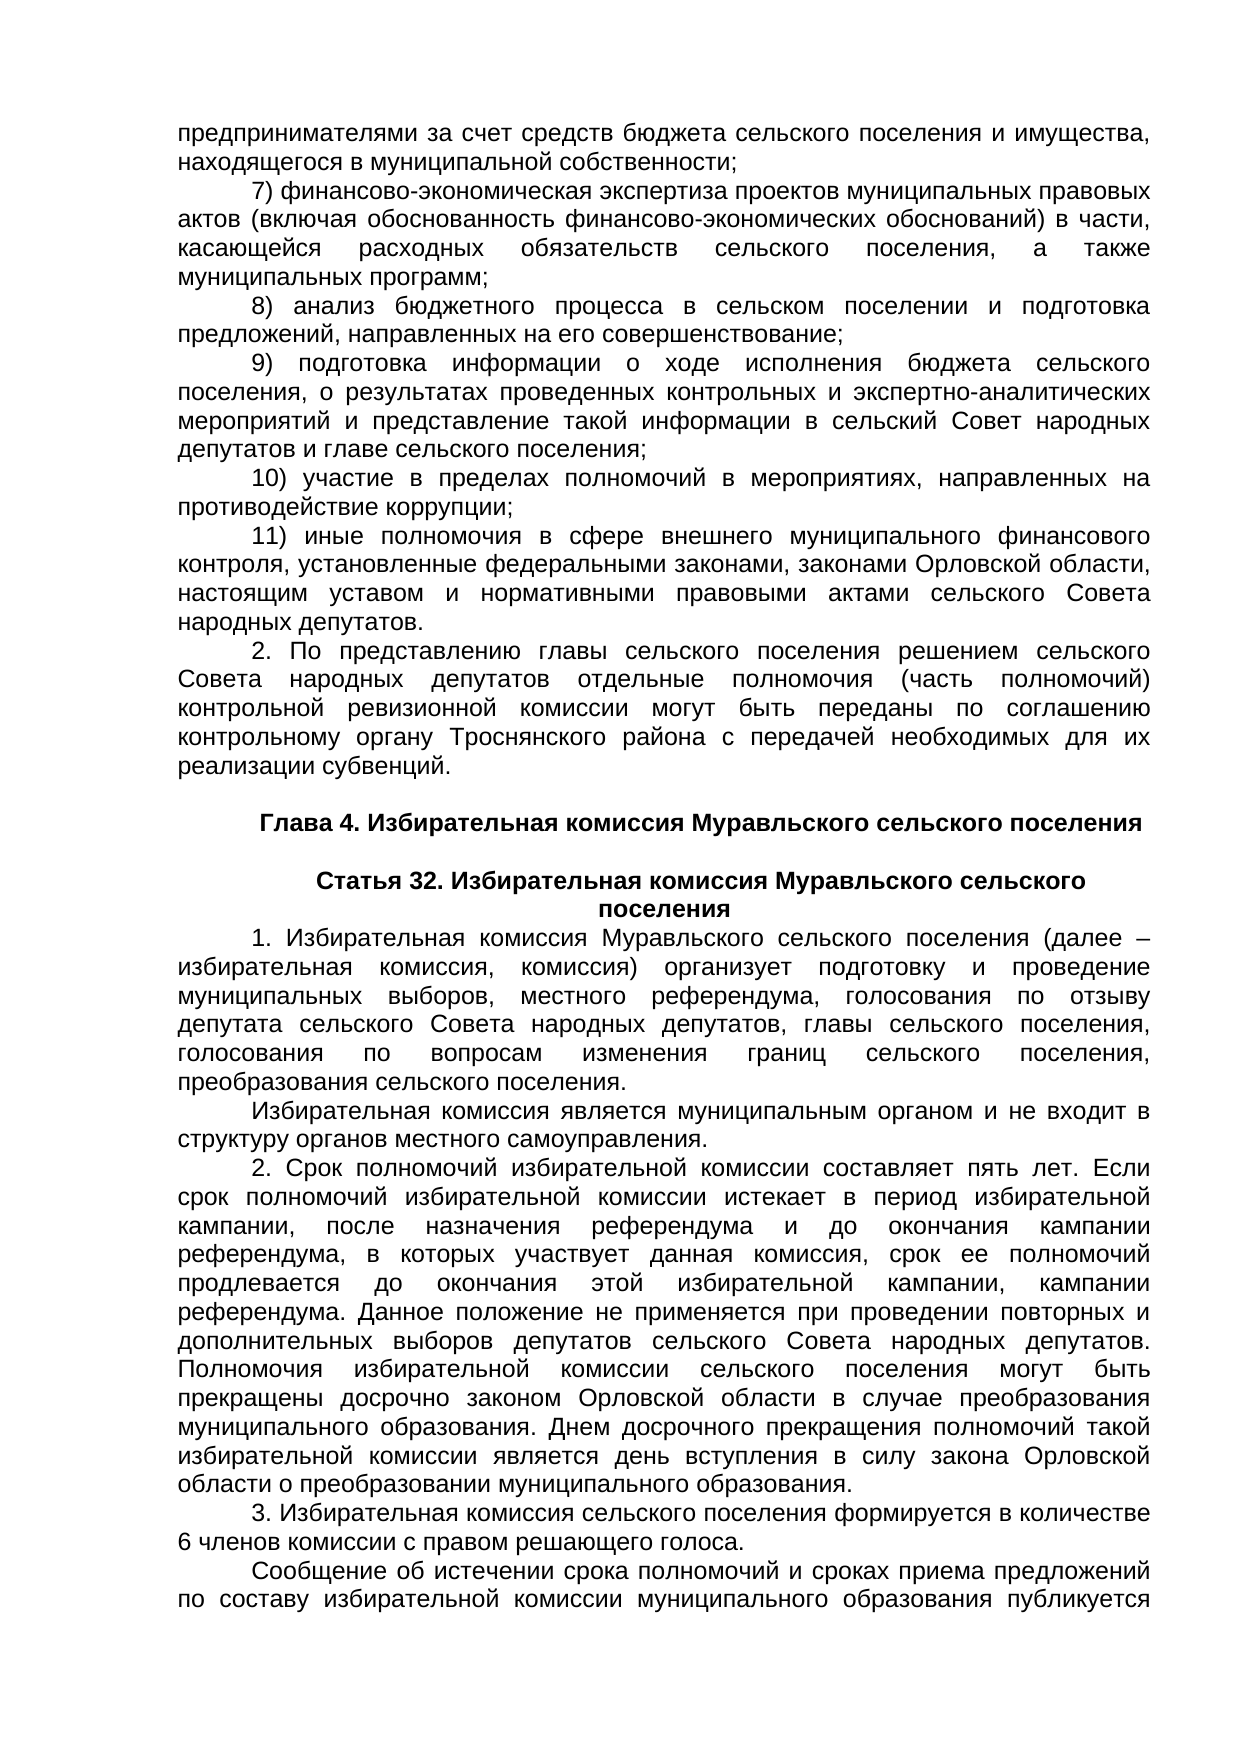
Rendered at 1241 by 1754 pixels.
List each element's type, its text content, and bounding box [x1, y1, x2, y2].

text 11) иные полномочия в сфере внешнего муниципального финансового контроля, установленные федеральными законами, законами Орловской области, настоящим уставом и нормативными правовыми актами сельского Совета народных депутатов. [177, 521, 1152, 636]
text Статья 32. Избирательная комиссия Муравльского сельского поселения [177, 866, 1152, 923]
text Избирательная комиссия является муниципальным органом и не входит в структуру органов местного самоуправления. [177, 1096, 1152, 1153]
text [177, 118, 1152, 176]
text Глава 4. Избирательная комиссия Муравльского сельского поселения [177, 808, 1152, 837]
text 3. Избирательная комиссия сельского поселения формируется в количестве 6 членов комиссии с правом решающего голоса. [177, 1498, 1152, 1556]
text 1. Избирательная комиссия Муравльского сельского поселения (далее – избирательная комиссия, комиссия) организует подготовку и проведение муниципальных выборов, местного референдума, голосования по отзыву депутата сельского Совета народных депутатов, главы сельского поселения, голосования по вопросам изменения границ сельского поселения, преобразования сельского поселения. [177, 923, 1152, 1096]
text 2. По представлению главы сельского поселения решением сельского Совета народных депутатов отдельные полномочия (часть полномочий) контрольной ревизионной комиссии могут быть переданы по соглашению контрольному органу Троснянского района с передачей необходимых для их реализации субвенций. [177, 636, 1152, 779]
text 9) подготовка информации о ходе исполнения бюджета сельского поселения, о результатах проведенных контрольных и экспертно-аналитических мероприятий и представление такой информации в сельский Совет народных депутатов и главе сельского поселения; [177, 348, 1152, 463]
text 7) финансово-экономическая экспертиза проектов муниципальных правовых актов (включая обоснованность финансово-экономических обоснований) в части, касающейся расходных обязательств сельского поселения, а также муниципальных программ; [177, 176, 1152, 291]
text 8) анализ бюджетного процесса в сельском поселении и подготовка предложений, направленных на его совершенствование; [177, 291, 1152, 348]
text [177, 1556, 1152, 1613]
text 2. Срок полномочий избирательной комиссии составляет пять лет. Если срок полномочий избирательной комиссии истекает в период избирательной кампании, после назначения референдума и до окончания кампании референдума, в которых участвует данная комиссия, срок ее полномочий продлевается до окончания этой избирательной кампании, кампании референдума. Данное положение не применяется при проведении повторных и дополнительных выборов депутатов сельского Совета народных депутатов. Полномочия избирательной комиссии сельского поселения могут быть прекращены досрочно законом Орловской области в случае преобразования муниципального образования. Днем досрочного прекращения полномочий такой избирательной комиссии является день вступления в силу закона Орловской области о преобразовании муниципального образования. [177, 1153, 1152, 1498]
text 10) участие в пределах полномочий в мероприятиях, направленных на противодействие коррупции; [177, 463, 1152, 521]
